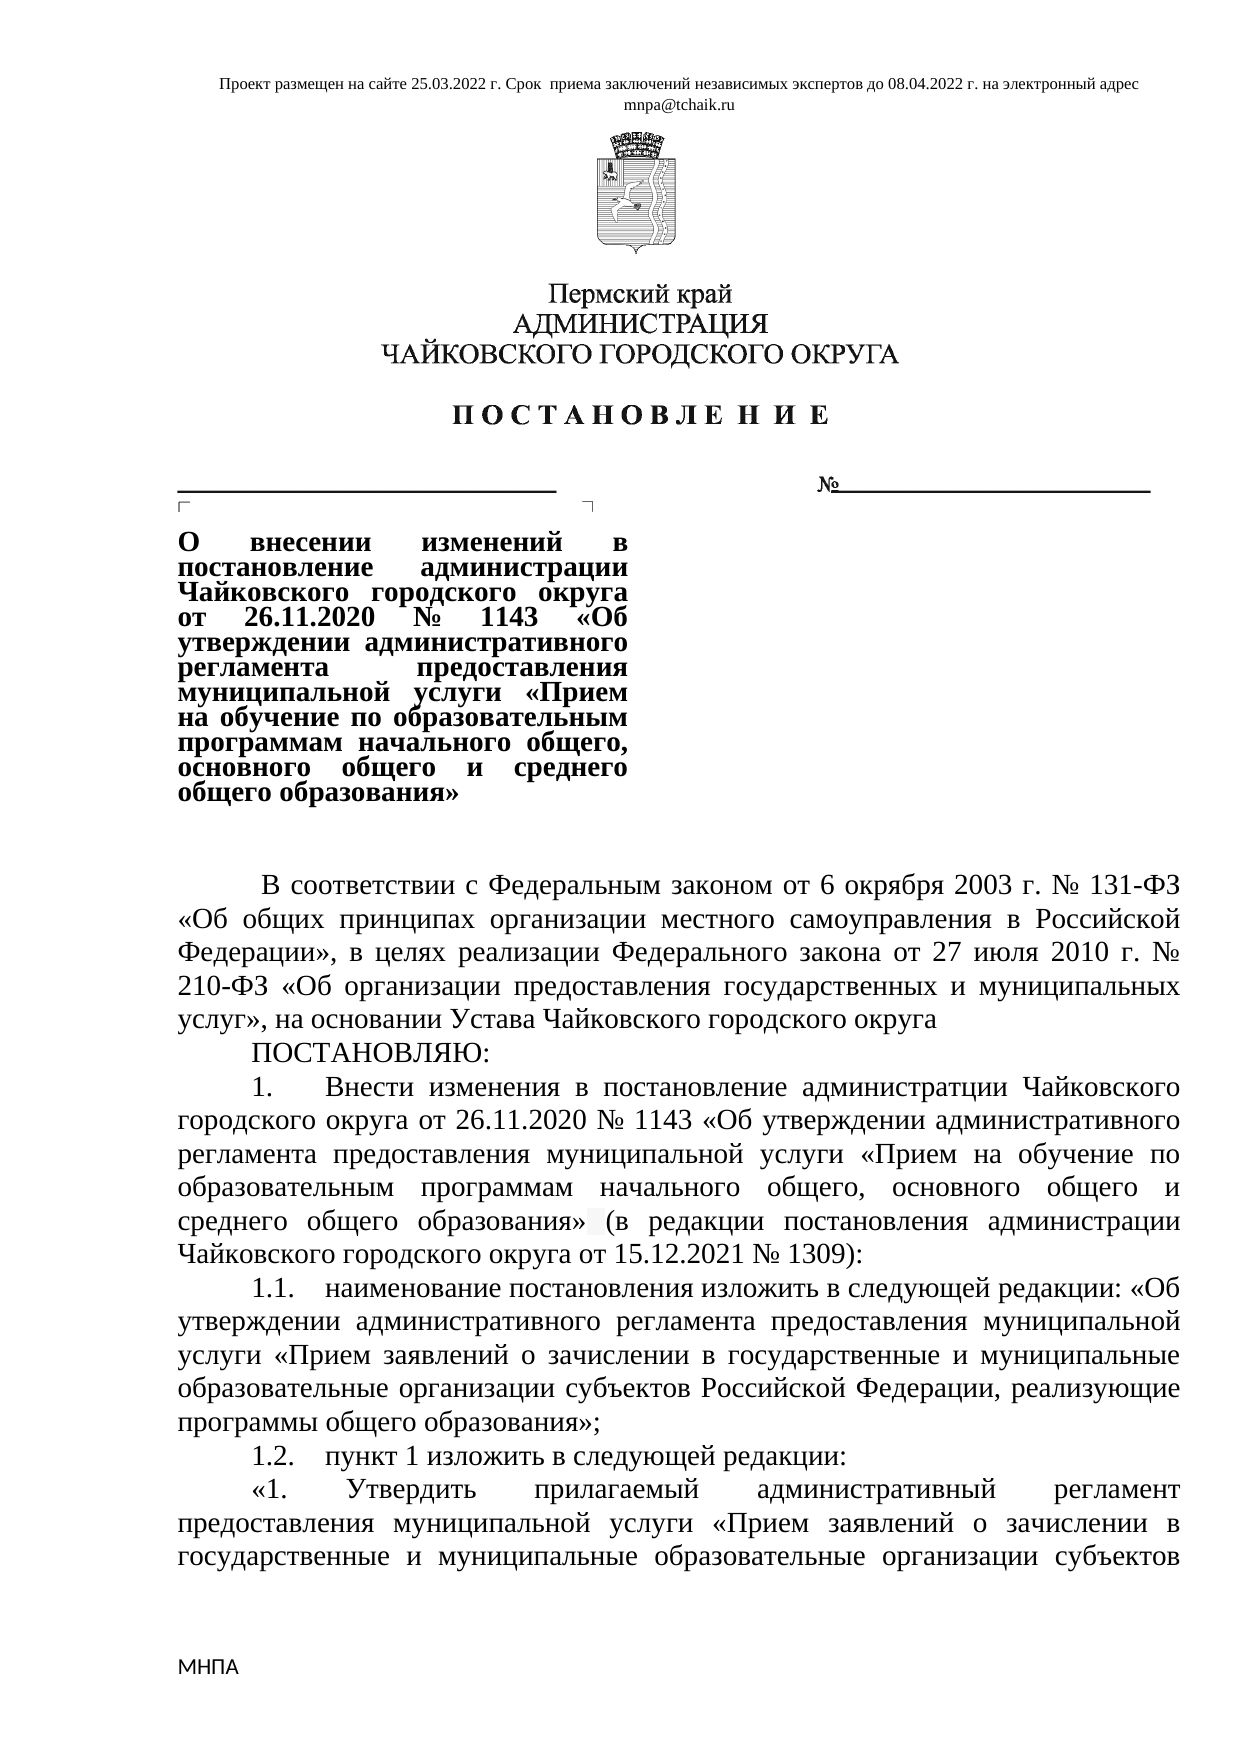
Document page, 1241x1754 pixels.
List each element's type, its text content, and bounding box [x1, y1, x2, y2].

text ПОСТАНОВЛЯЮ: [177, 1035, 1181, 1069]
picture [177, 132, 1151, 512]
table_header О внесении изменений в постановление администрации Чайковского городского округа от 26.11.2020 № 1143 «Об утверждении административного регламента предоставления муниципальной услуги «Прием на обучение по образовательным программам начального общего, основного общего и среднего общего образования» [166, 531, 635, 834]
list наименование постановления изложить в следующей редакции: «Об утверждении административного регламента предоставления муниципальной услуги «Прием заявлений о зачислении в государственные и муниципальные образовательные организации субъектов Российской Федерации, реализующие программы общего образования»; [177, 1270, 1181, 1438]
list Внести изменения в постановление администратции Чайковского городского округа от 26.11.2020 № 1143 «Об утверждении административного регламента предоставления муниципальной услуги «Прием на обучение по образовательным программам начального общего, основного общего и среднего общего образования» (в редакции постановления администрации Чайковского городского округа от 15.12.2021 № 1309): [177, 1069, 1181, 1270]
text В соответствии с Федеральным законом от 6 окрября 2003 г. № 131-ФЗ «Об общих принципах организации местного самоуправления в Российской Федерации», в целях реализации Федерального закона от 27 июля 2010 г. № 210-ФЗ «Об организации предоставления государственных и муниципальных услуг», на основании Устава Чайковского городского округа [177, 867, 1181, 1035]
list пункт 1 изложить в следующей редакции: [177, 1438, 1181, 1471]
